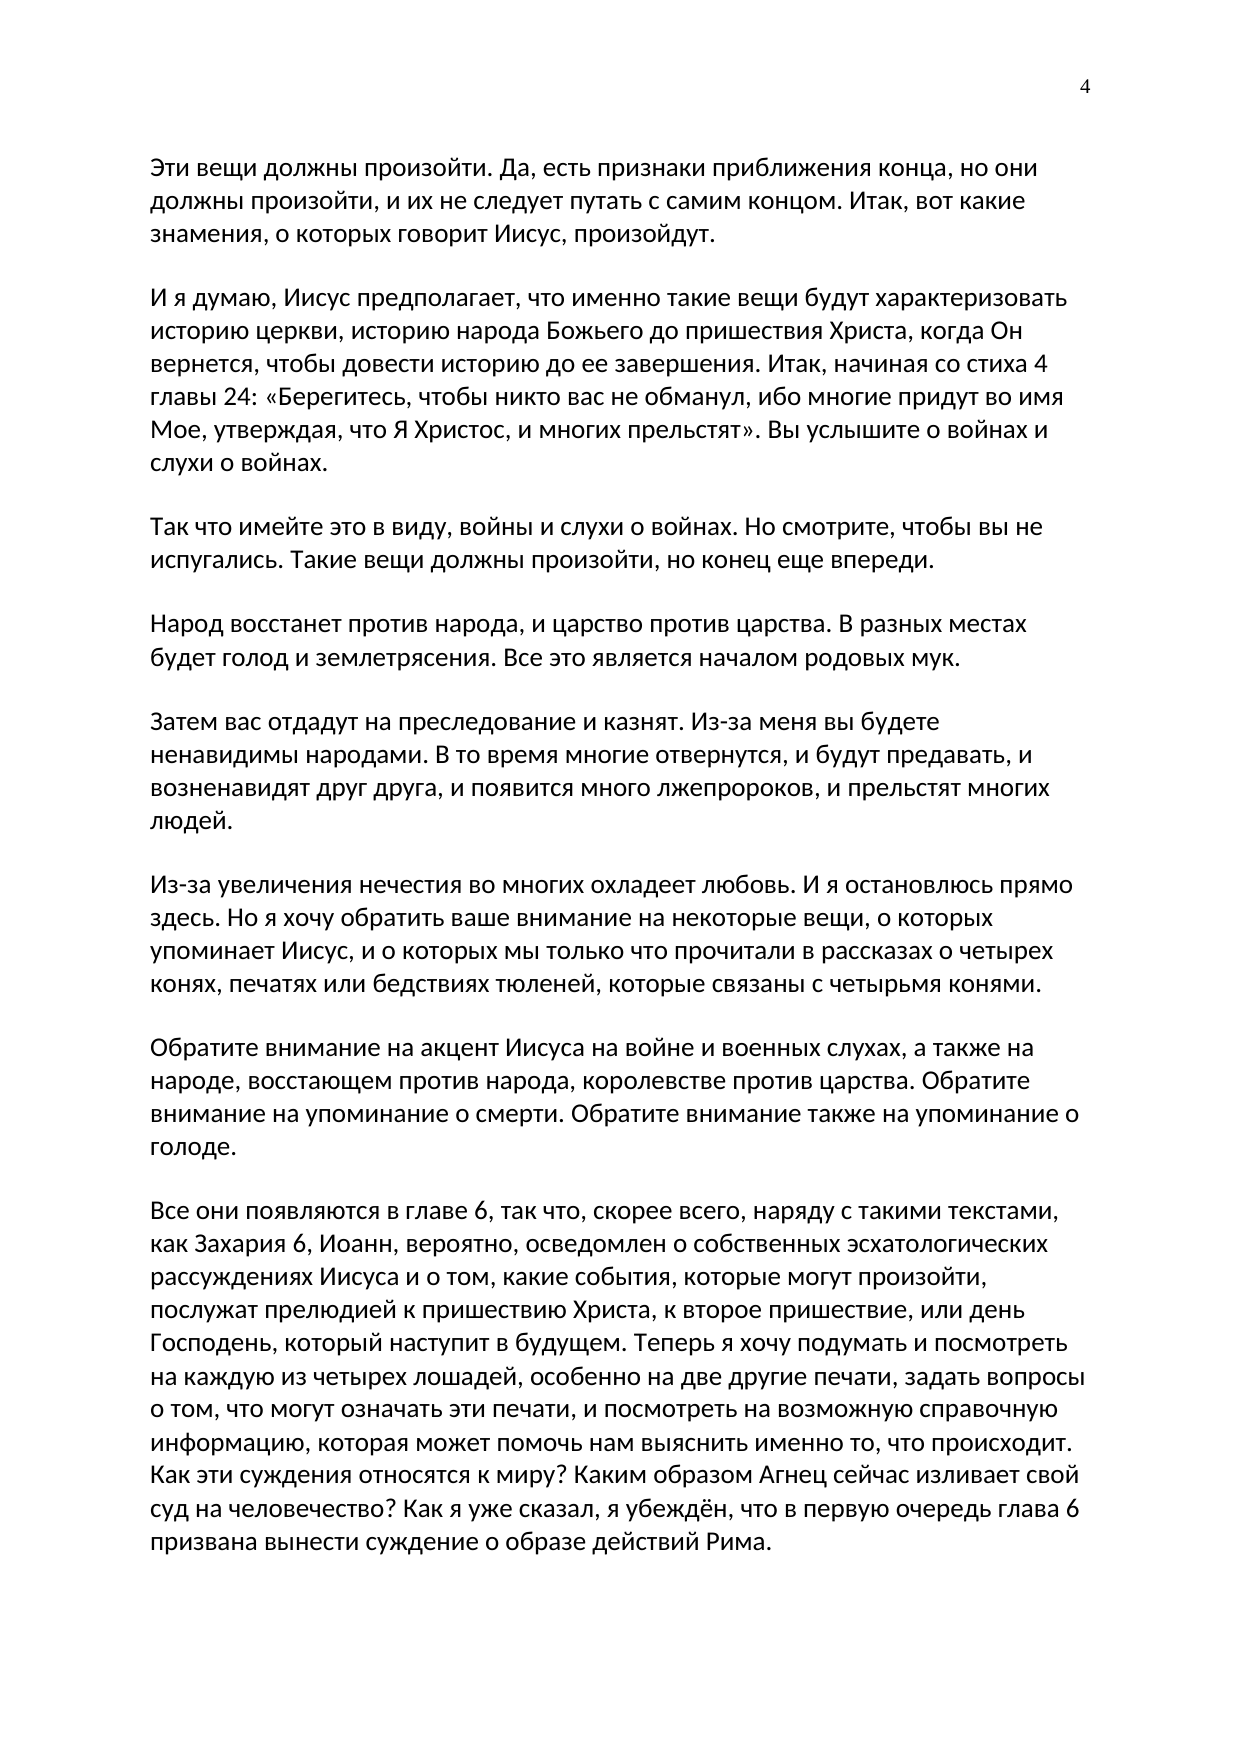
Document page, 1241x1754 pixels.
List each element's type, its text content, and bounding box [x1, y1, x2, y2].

text Затем вас отдадут на преследование и казнят. Из-за меня вы будете ненавидимы народами. В то время многие отвернутся, и будут предавать, и возненавидят друг друга, и появится много лжепророков, и прельстят многих людей. [150, 704, 1090, 836]
text И я думаю, Иисус предполагает, что именно такие вещи будут характеризовать историю церкви, историю народа Божьего до пришествия Христа, когда Он вернется, чтобы довести историю до ее завершения. Итак, начиная со стиха 4 главы 24: «Берегитесь, чтобы никто вас не обманул, ибо многие придут во имя Мое, утверждая, что Я Христос, и многих прельстят». Вы услышите о войнах и слухи о войнах. [150, 280, 1090, 478]
text Все они появляются в главе 6, так что, скорее всего, наряду с такими текстами, как Захария 6, Иоанн, вероятно, осведомлен о собственных эсхатологических рассуждениях Иисуса и о том, какие события, которые могут произойти, послужат прелюдией к пришествию Христа, к второе пришествие, или день Господень, который наступит в будущем. Теперь я хочу подумать и посмотреть на каждую из четырех лошадей, особенно на две другие печати, задать вопросы о том, что могут означать эти печати, и посмотреть на возможную справочную информацию, которая может помочь нам выяснить именно то, что происходит. Как эти суждения относятся к миру? Каким образом Агнец сейчас изливает свой суд на человечество? Как я уже сказал, я убеждён, что в первую очередь глава 6 призвана вынести суждение о образе действий Рима. [150, 1193, 1090, 1557]
text Обратите внимание на акцент Иисуса на войне и военных слухах, а также на народе, восстающем против народа, королевстве против царства. Обратите внимание на упоминание о смерти. Обратите внимание также на упоминание о голоде. [150, 1030, 1090, 1162]
text Так что имейте это в виду, войны и слухи о войнах. Но смотрите, чтобы вы не испугались. Такие вещи должны произойти, но конец еще впереди. [150, 509, 1090, 576]
text Эти вещи должны произойти. Да, есть признаки приближения конца, но они должны произойти, и их не следует путать с самим концом. Итак, вот какие знамения, о которых говорит Иисус, произойдут. [150, 150, 1090, 249]
text Народ восстанет против народа, и царство против царства. В разных местах будет голод и землетрясения. Все это является началом родовых мук. [150, 607, 1090, 673]
text Из-за увеличения нечестия во многих охладеет любовь. И я остановлюсь прямо здесь. Но я хочу обратить ваше внимание на некоторые вещи, о которых упоминает Иисус, и о которых мы только что прочитали в рассказах о четырех конях, печатях или бедствиях тюленей, которые связаны с четырьмя конями. [150, 867, 1090, 999]
